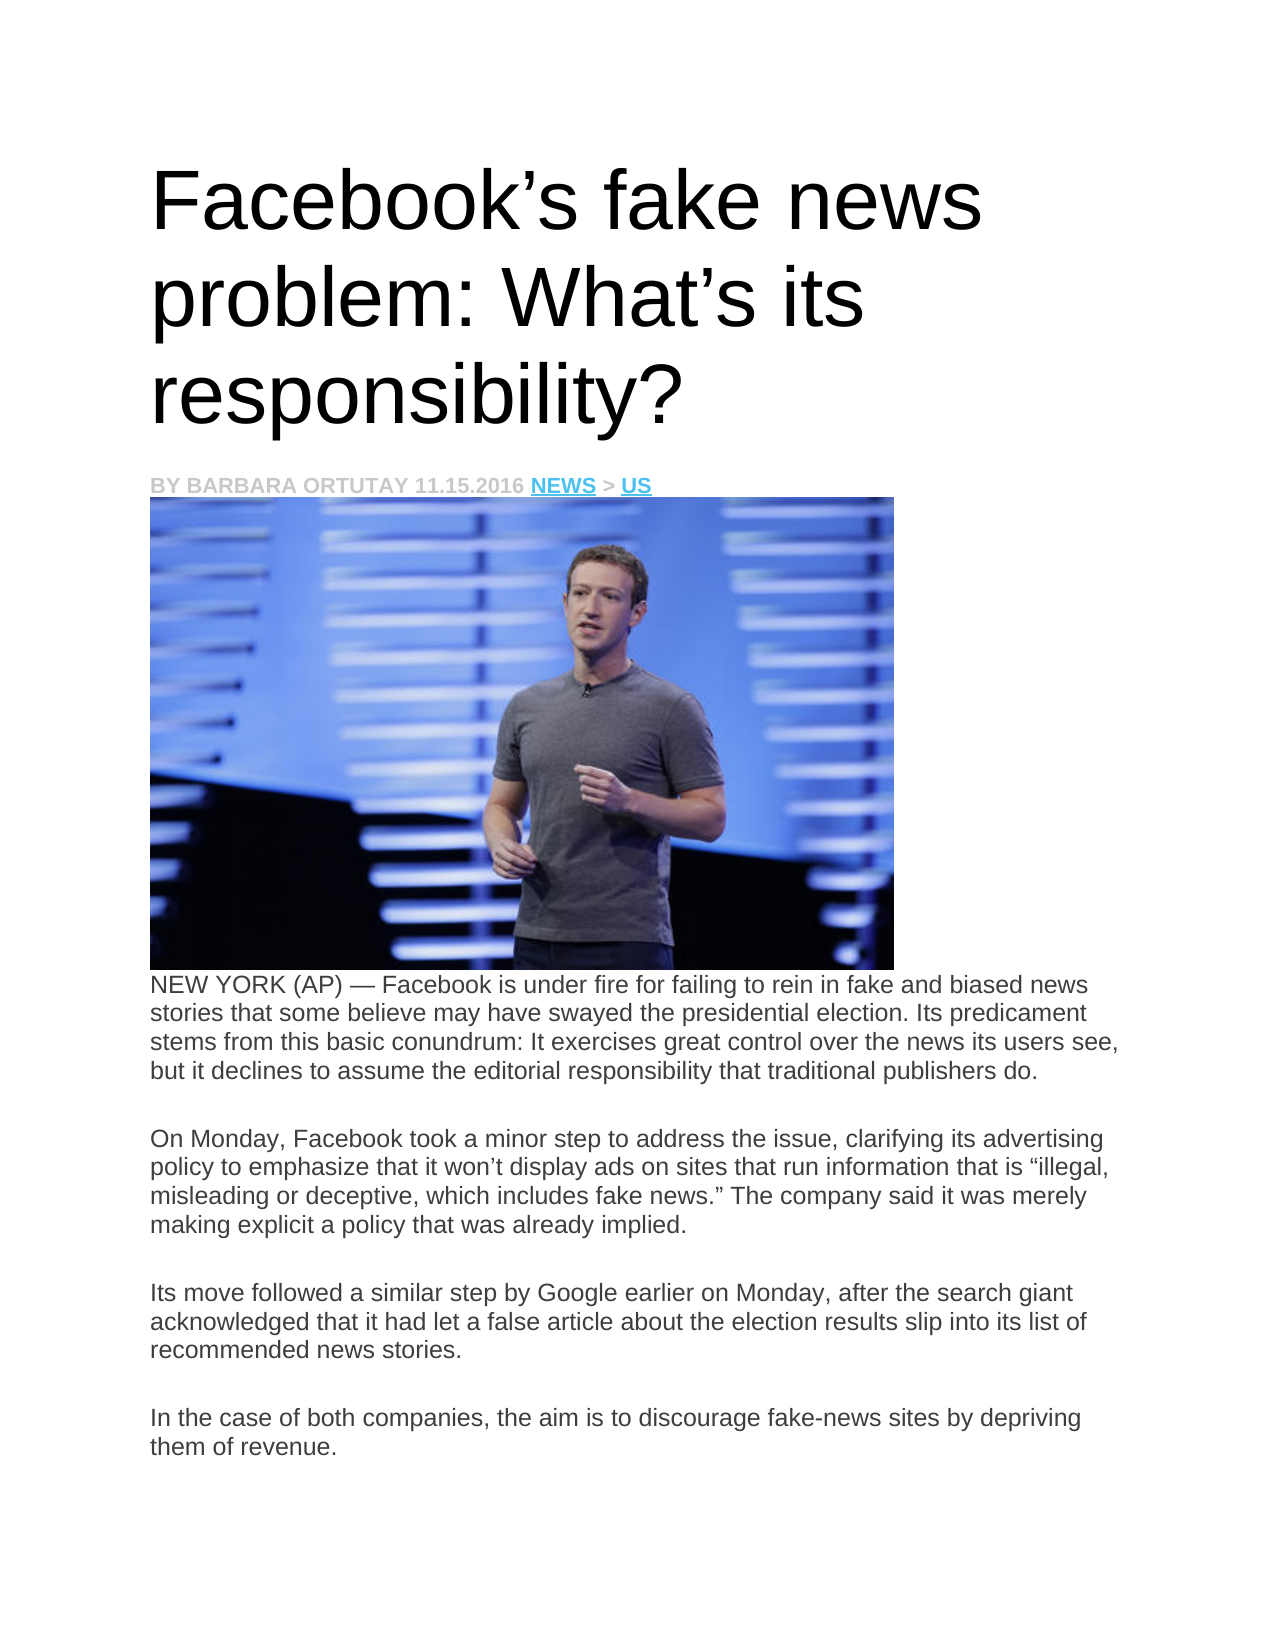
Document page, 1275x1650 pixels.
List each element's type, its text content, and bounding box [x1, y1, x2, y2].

picture [150, 497, 894, 970]
text Its move followed a similar step by Google earlier on Monday, after the search giant acknowledged that it had let a false article about the election results slip into its list of recommended news stories. [150, 1278, 1125, 1364]
text On Monday, Facebook took a minor step to address the issue, clarifying its advertising policy to emphasize that it won’t display ads on sites that run information that is “illegal, misleading or deceptive, which includes fake news.” The company said it was merely making explicit a policy that was already implied. [150, 1124, 1125, 1239]
text BY BARBARA ORTUTAY 11.15.2016 NEWS > US [150, 472, 1125, 498]
text In the case of both companies, the aim is to discourage fake-news sites by depriving them of revenue. [150, 1403, 1125, 1461]
text Facebook’s fake news problem: What’s its responsibility? [150, 150, 1125, 441]
text NEW YORK (AP) — Facebook is under fire for failing to rein in fake and biased news stories that some believe may have swayed the presidential election. Its predicament stems from this basic conundrum: It exercises great control over the news its users see, but it declines to assume the editorial responsibility that traditional publishers do. [150, 969, 1125, 1084]
